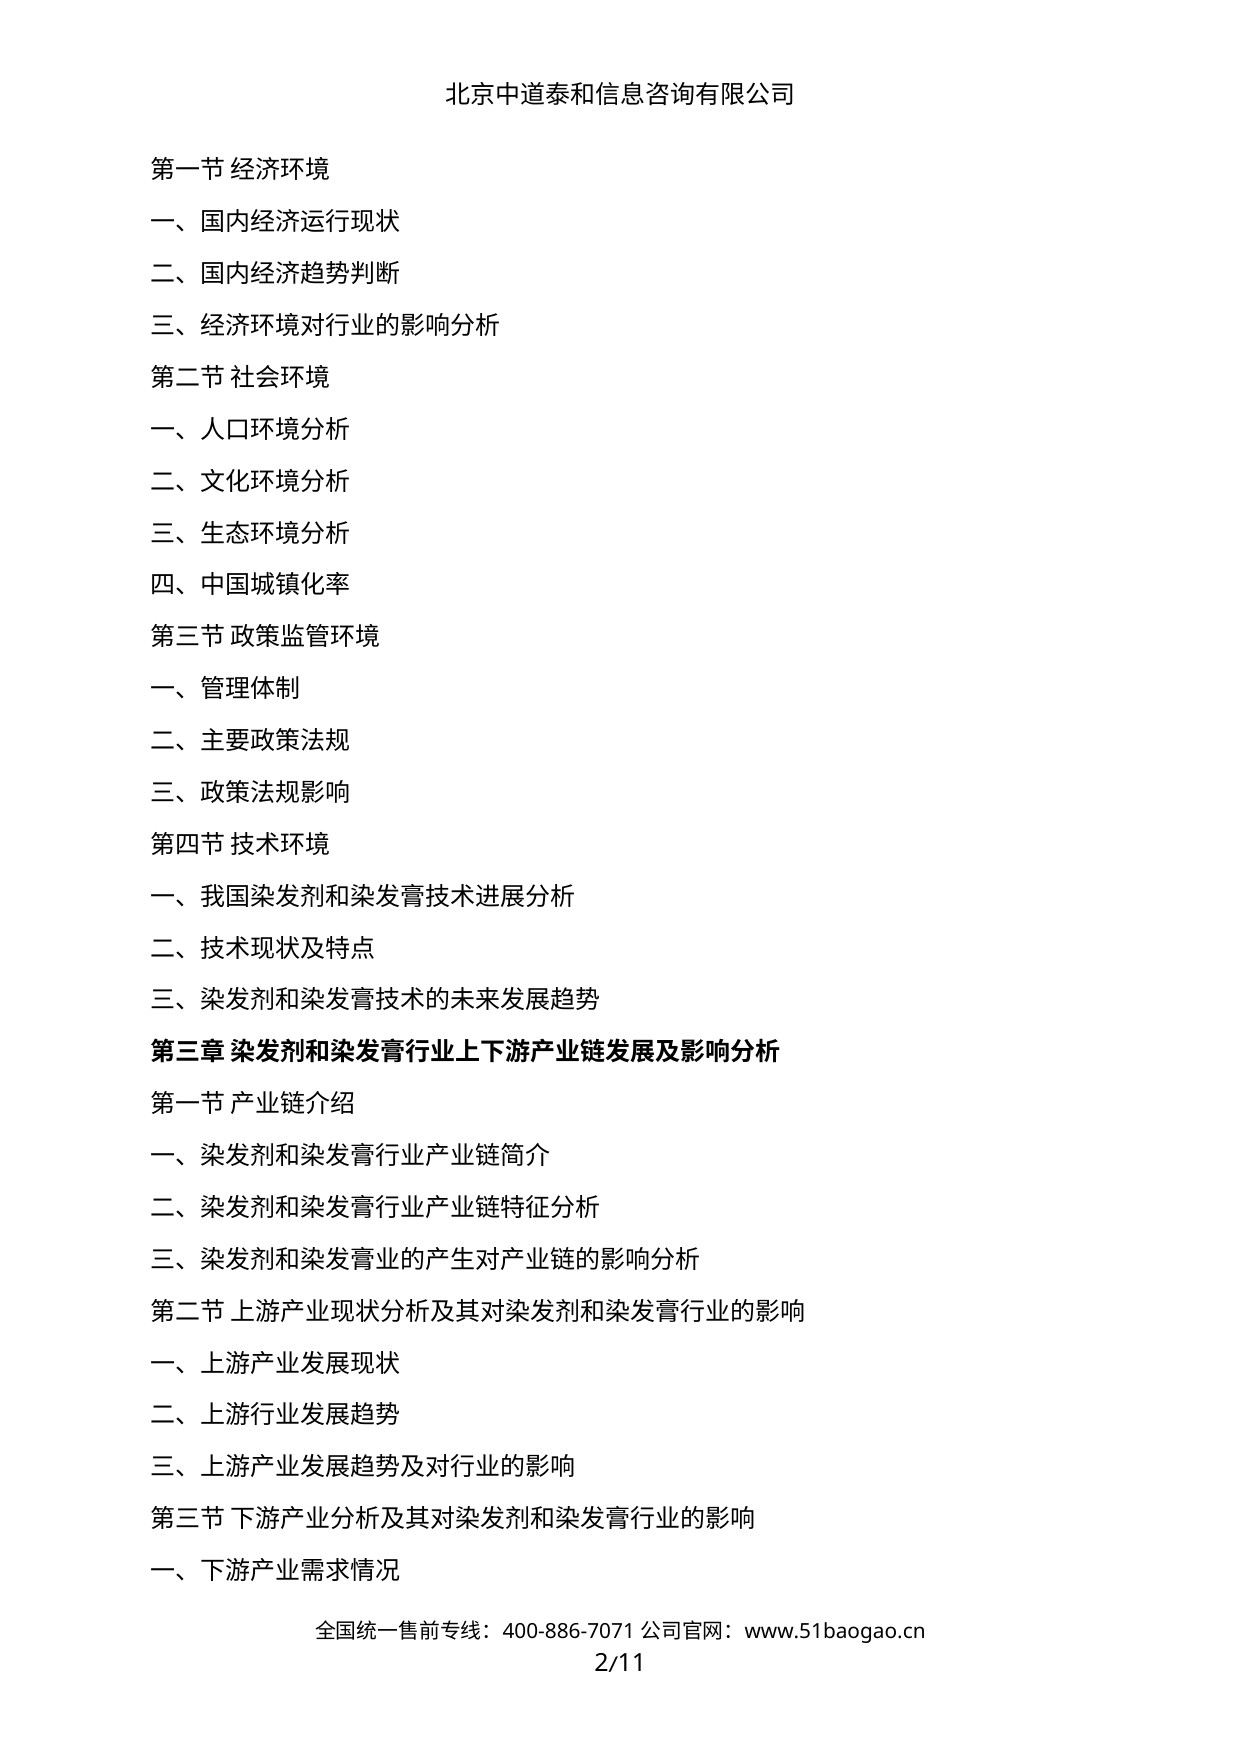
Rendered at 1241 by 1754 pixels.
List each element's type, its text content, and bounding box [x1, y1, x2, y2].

text 第一节 经济环境 [150, 150, 1090, 186]
text 第二节 上游产业现状分析及其对染发剂和染发膏行业的影响 [150, 1291, 1090, 1327]
text 三、经济环境对行业的影响分析 [150, 306, 1090, 342]
text 三、染发剂和染发膏技术的未来发展趋势 [150, 980, 1090, 1016]
text 二、主要政策法规 [150, 721, 1090, 757]
text 第四节 技术环境 [150, 824, 1090, 861]
text 一、我国染发剂和染发膏技术进展分析 [150, 876, 1090, 912]
text 一、国内经济运行现状 [150, 202, 1090, 238]
text 一、管理体制 [150, 669, 1090, 705]
text 二、技术现状及特点 [150, 928, 1090, 964]
text 一、上游产业发展现状 [150, 1343, 1090, 1379]
text 二、国内经济趋势判断 [150, 254, 1090, 290]
text 三、上游产业发展趋势及对行业的影响 [150, 1447, 1090, 1483]
text 第三章 染发剂和染发膏行业上下游产业链发展及影响分析 [150, 1032, 1090, 1068]
text 二、染发剂和染发膏行业产业链特征分析 [150, 1187, 1090, 1224]
text 三、染发剂和染发膏业的产生对产业链的影响分析 [150, 1239, 1090, 1276]
text 第三节 政策监管环境 [150, 617, 1090, 653]
text 四、中国城镇化率 [150, 565, 1090, 601]
text 第二节 社会环境 [150, 357, 1090, 394]
text 二、文化环境分析 [150, 461, 1090, 497]
text 三、政策法规影响 [150, 772, 1090, 809]
text 二、上游行业发展趋势 [150, 1395, 1090, 1431]
text 一、下游产业需求情况 [150, 1551, 1090, 1587]
text 第一节 产业链介绍 [150, 1084, 1090, 1120]
text 第三节 下游产业分析及其对染发剂和染发膏行业的影响 [150, 1499, 1090, 1535]
text 一、染发剂和染发膏行业产业链简介 [150, 1136, 1090, 1172]
text 一、人口环境分析 [150, 409, 1090, 446]
text 三、生态环境分析 [150, 513, 1090, 549]
